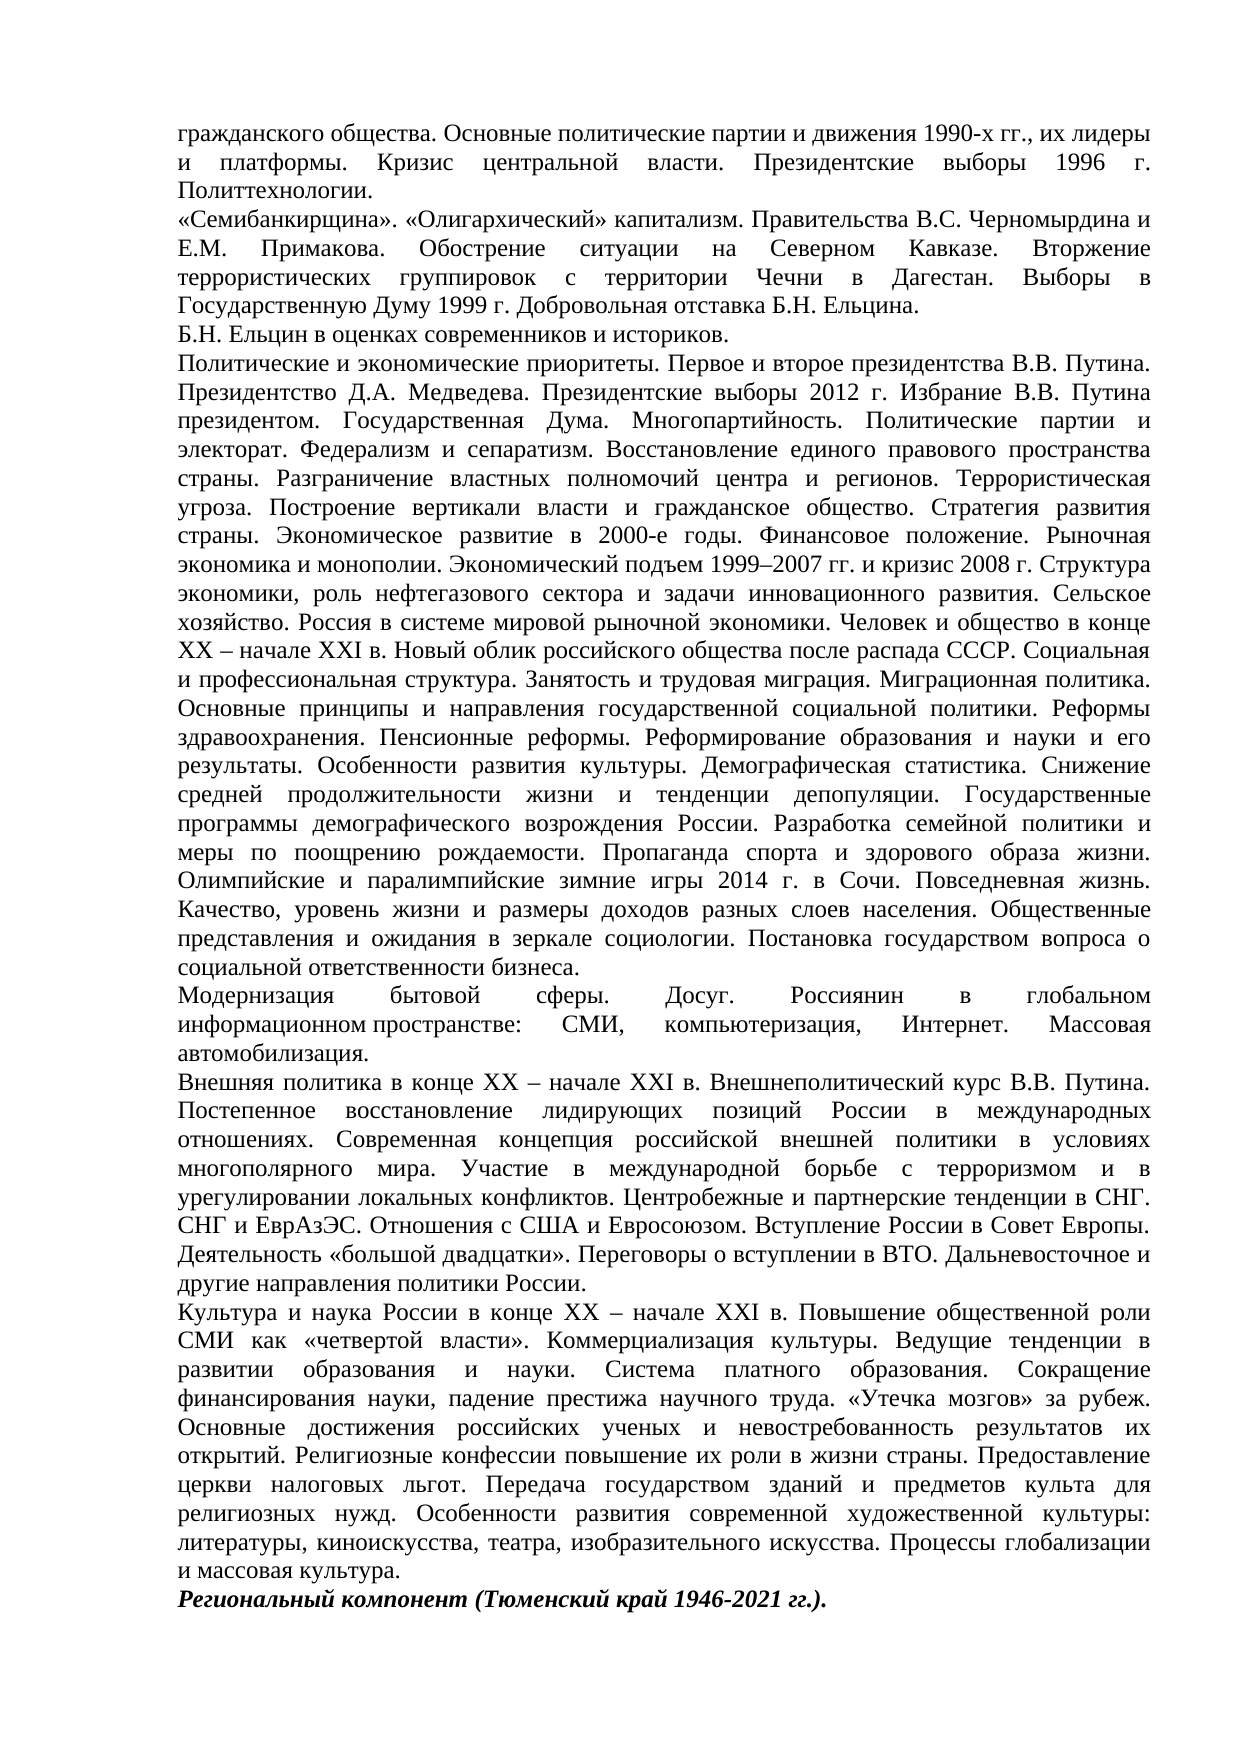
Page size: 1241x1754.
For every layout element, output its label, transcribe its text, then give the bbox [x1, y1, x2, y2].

text Б.Н. Ельцин в оценках современников и историков. [177, 319, 1152, 348]
text Культура и наука России в конце XX – начале XXI в. Повышение общественной роли СМИ как «четвертой власти». Коммерциализация культуры. Ведущие тенденции в развитии образования и науки. Система платного образования. Сокращение финансирования науки, падение престижа научного труда. «Утечка мозгов» за рубеж. Основные достижения российских ученых и невостребованность результатов их открытий. Религиозные конфессии повышение их роли в жизни страны. Предоставление церкви налоговых льгот. Передача государством зданий и предметов культа для религиозных нужд. Особенности развития современной художественной культуры: литературы, киноискусства, театра, изобразительного искусства. Процессы глобализации и массовая культура. [177, 1297, 1152, 1584]
text гражданского общества. Основные политические партии и движения 1990-х гг., их лидеры и платформы. Кризис центральной власти. Президентские выборы 1996 г. Политтехнологии. [177, 118, 1152, 204]
text Региональный компонент (Тюменский край 1946-2021 гг.). [177, 1584, 1152, 1613]
text Внешняя политика в конце XX – начале XXI в. Внешнеполитический курс В.В. Путина. Постепенное восстановление лидирующих позиций России в международных отношениях. Современная концепция российской внешней политики в условиях многополярного мира. Участие в международной борьбе с терроризмом и в урегулировании локальных конфликтов. Центробежные и партнерские тенденции в СНГ. СНГ и ЕврАзЭС. Отношения с США и Евросоюзом. Вступление России в Совет Европы. Деятельность «большой двадцатки». Переговоры о вступлении в ВТО. Дальневосточное и другие направления политики России. [177, 1067, 1152, 1297]
text «Семибанкирщина». «Олигархический» капитализм. Правительства В.С. Черномырдина и Е.М. Примакова. Обострение ситуации на Северном Кавказе. Вторжение террористических группировок с территории Чечни в Дагестан. Выборы в Государственную Думу 1999 г. Добровольная отставка Б.Н. Ельцина. [177, 204, 1152, 319]
text Модернизация бытовой сферы. Досуг. Россиянин в глобальном информационном пространстве: СМИ, компьютеризация, Интернет. Массовая автомобилизация. [177, 981, 1152, 1067]
text Политические и экономические приоритеты. Первое и второе президентства В.В. Путина. Президентство Д.А. Медведева. Президентские выборы 2012 г. Избрание В.В. Путина президентом. Государственная Дума. Многопартийность. Политические партии и электорат. Федерализм и сепаратизм. Восстановление единого правового пространства страны. Разграничение властных полномочий центра и регионов. Террористическая угроза. Построение вертикали власти и гражданское общество. Стратегия развития страны. Экономическое развитие в 2000-е годы. Финансовое положение. Рыночная экономика и монополии. Экономический подъем 1999–2007 гг. и кризис 2008 г. Структура экономики, роль нефтегазового сектора и задачи инновационного развития. Сельское хозяйство. Россия в системе мировой рыночной экономики. Человек и общество в конце XX – начале XXI в. Новый облик российского общества после распада СССР. Социальная и профессиональная структура. Занятость и трудовая миграция. Миграционная политика. Основные принципы и направления государственной социальной политики. Реформы здравоохранения. Пенсионные реформы. Реформирование образования и науки и его результаты. Особенности развития культуры. Демографическая статистика. Снижение средней продолжительности жизни и тенденции депопуляции. Государственные программы демографического возрождения России. Разработка семейной политики и меры по поощрению рождаемости. Пропаганда спорта и здорового образа жизни. Олимпийские и паралимпийские зимние игры 2014 г. в Сочи. Повседневная жизнь. Качество, уровень жизни и размеры доходов разных слоев населения. Общественные представления и ожидания в зеркале социологии. Постановка государством вопроса о социальной ответственности бизнеса. [177, 348, 1152, 981]
